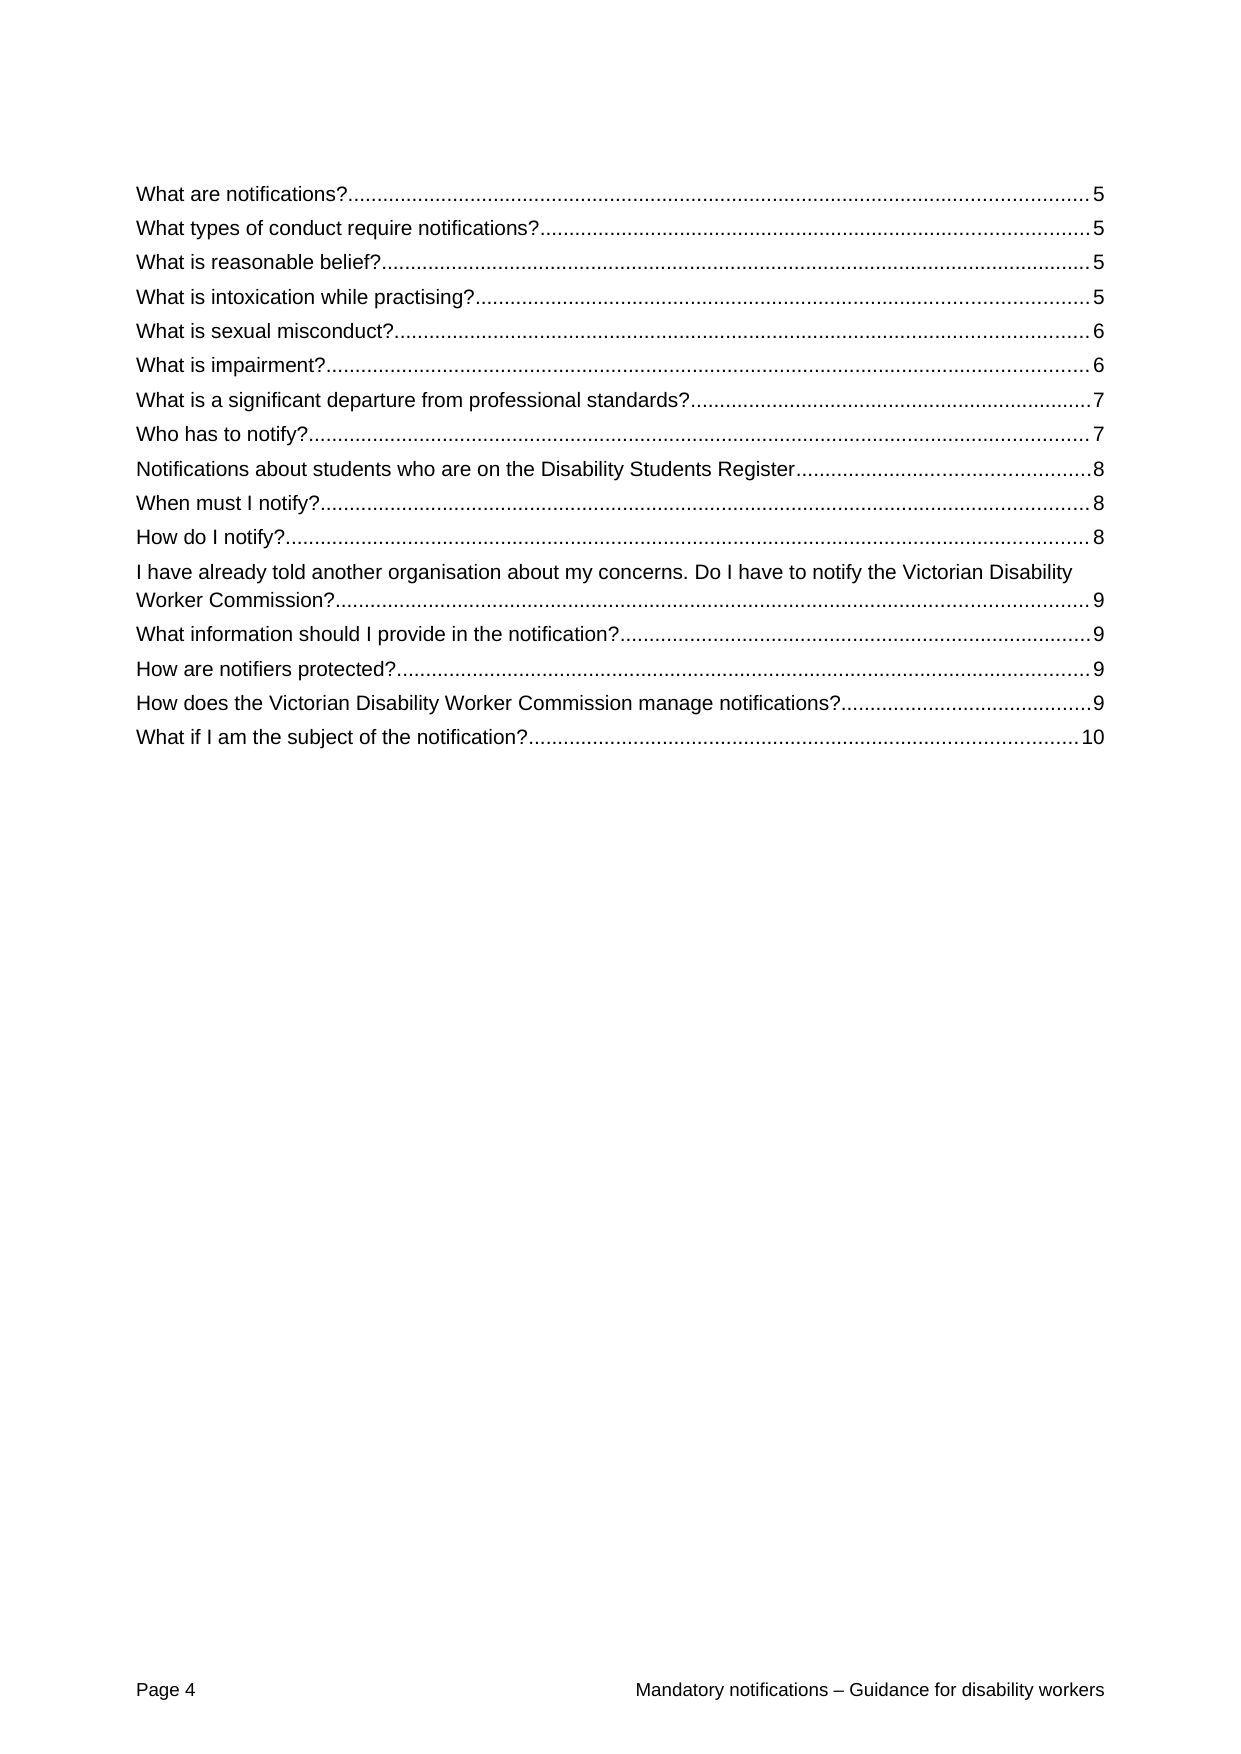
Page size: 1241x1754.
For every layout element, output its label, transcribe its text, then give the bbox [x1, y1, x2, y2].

text I have already told another organisation about my concerns. Do I have to notify the Victorian Disability Worker Commission? 9 [136, 555, 1104, 612]
text What if I am the subject of the notification? 10 [136, 721, 1104, 749]
text How are notifiers protected? 9 [136, 652, 1104, 680]
text How does the Victorian Disability Worker Commission manage notifications? 9 [136, 687, 1104, 715]
text Notifications about students who are on the Disability Students Register 8 [136, 452, 1104, 480]
text What is intoxication while practising? 5 [136, 280, 1104, 308]
text What information should I provide in the notification? 9 [136, 618, 1104, 646]
text What types of conduct require notifications? 5 [136, 212, 1104, 240]
text Who has to notify? 7 [136, 418, 1104, 446]
text What is sexual misconduct? 6 [136, 315, 1104, 343]
text When must I notify? 8 [136, 487, 1104, 515]
text What is reasonable belief? 5 [136, 246, 1104, 274]
text What is impairment? 6 [136, 349, 1104, 377]
text What is a significant departure from professional standards? 7 [136, 383, 1104, 412]
text How do I notify? 8 [136, 521, 1104, 549]
text What are notifications? 5 [136, 177, 1104, 205]
